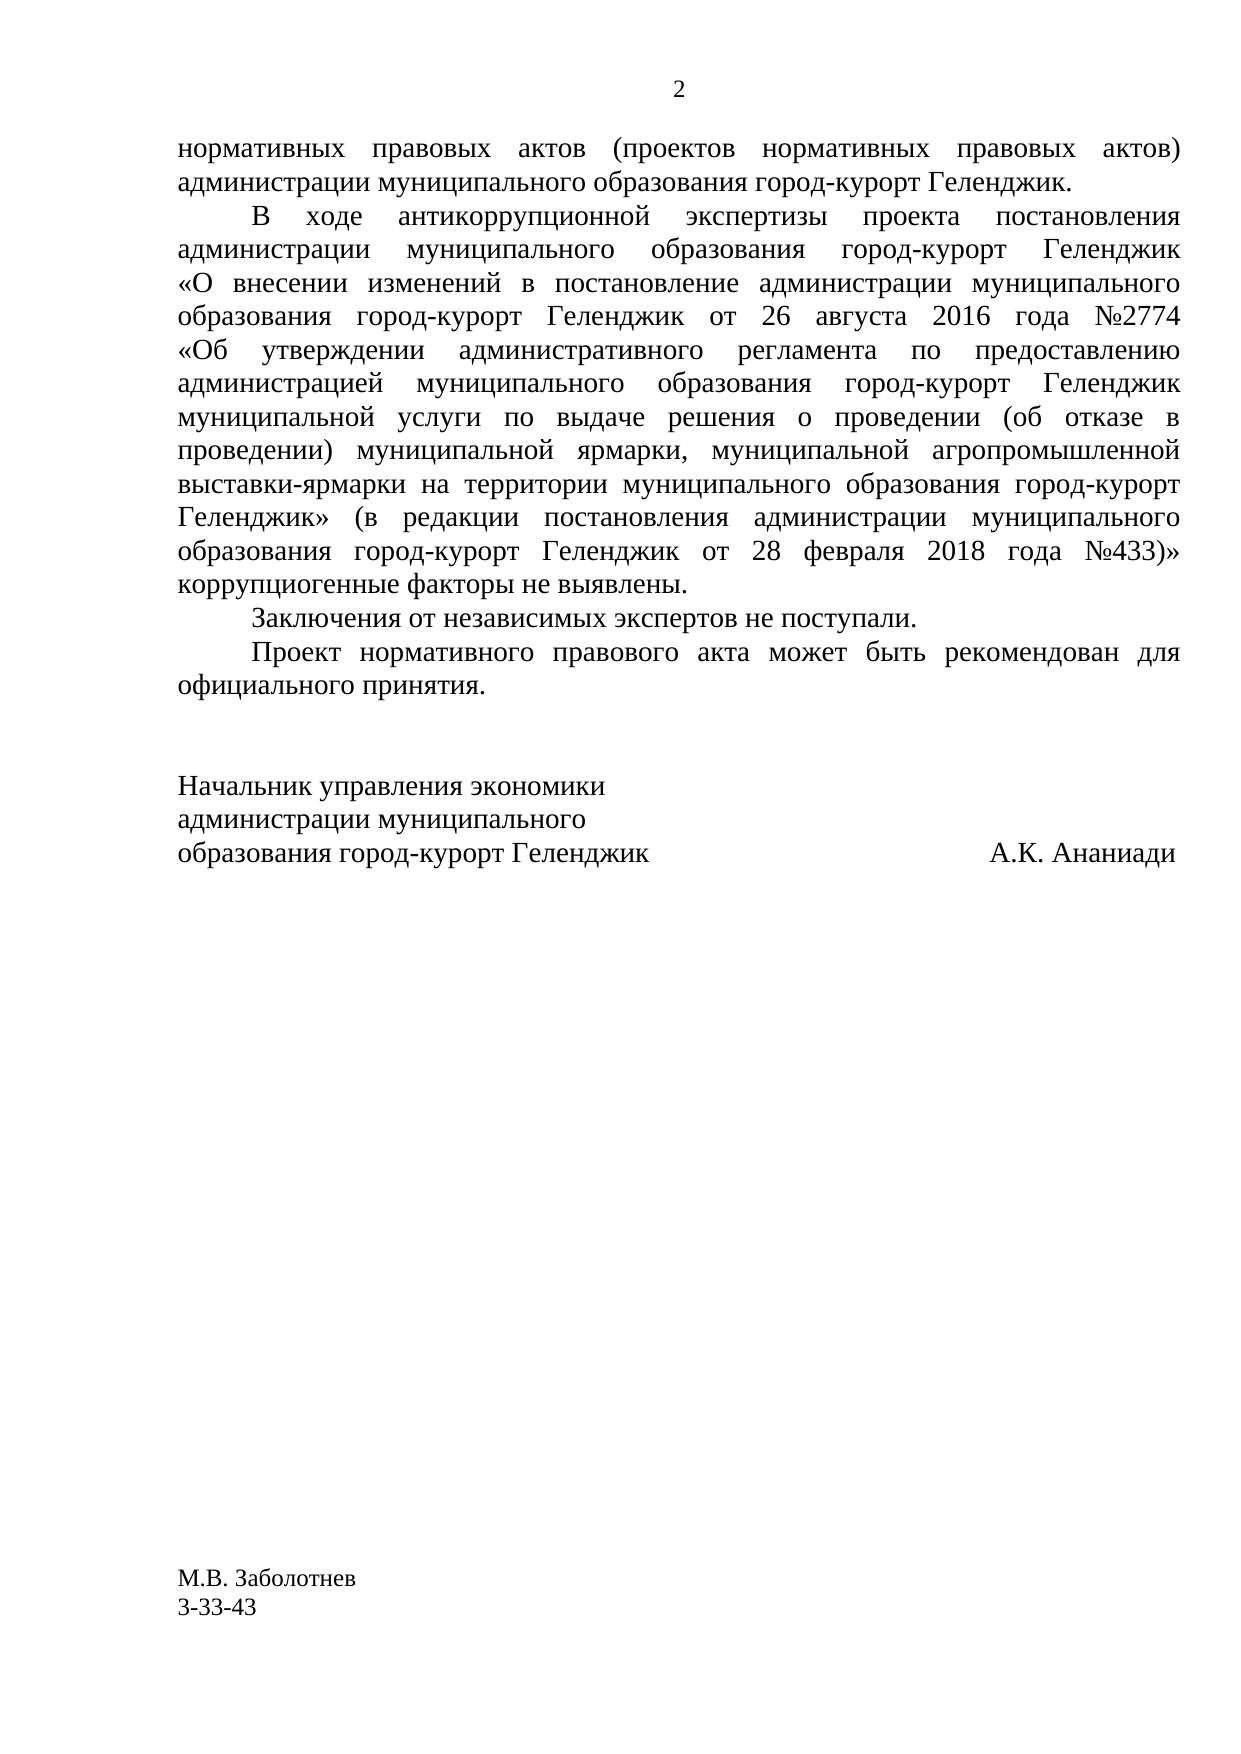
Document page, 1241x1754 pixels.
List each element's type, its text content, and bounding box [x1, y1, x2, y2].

text Проект нормативного правового акта может быть рекомендован для официального принятия. [177, 634, 1181, 701]
text Начальник управления экономики [177, 768, 1181, 801]
text М.В. Заболотнев [177, 1563, 1181, 1592]
text образования город-курорт Геленджик А.К. Ананиади [177, 835, 1181, 868]
text 3-33-43 [177, 1592, 1181, 1621]
text Заключения от независимых экспертов не поступали. [177, 600, 1181, 634]
text В ходе антикоррупционной экспертизы проекта постановления администрации муниципального образования город-курорт Геленджик «О внесении изменений в постановление администрации муниципального образования город-курорт Геленджик от 26 августа 2016 года №2774 «Об утверждении административного регламента по предоставлению администрацией муниципального образования город-курорт Геленджик муниципальной услуги по выдаче решения о проведении (об отказе в проведении) муниципальной ярмарки, муниципальной агропромышленной выставки-ярмарки на территории муниципального образования город-курорт Геленджик» (в редакции постановления администрации муниципального образования город-курорт Геленджик от 28 февраля 2018 года №433)» коррупциогенные факторы не выявлены. [177, 198, 1181, 600]
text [177, 131, 1181, 198]
text администрации муниципального [177, 801, 1181, 835]
